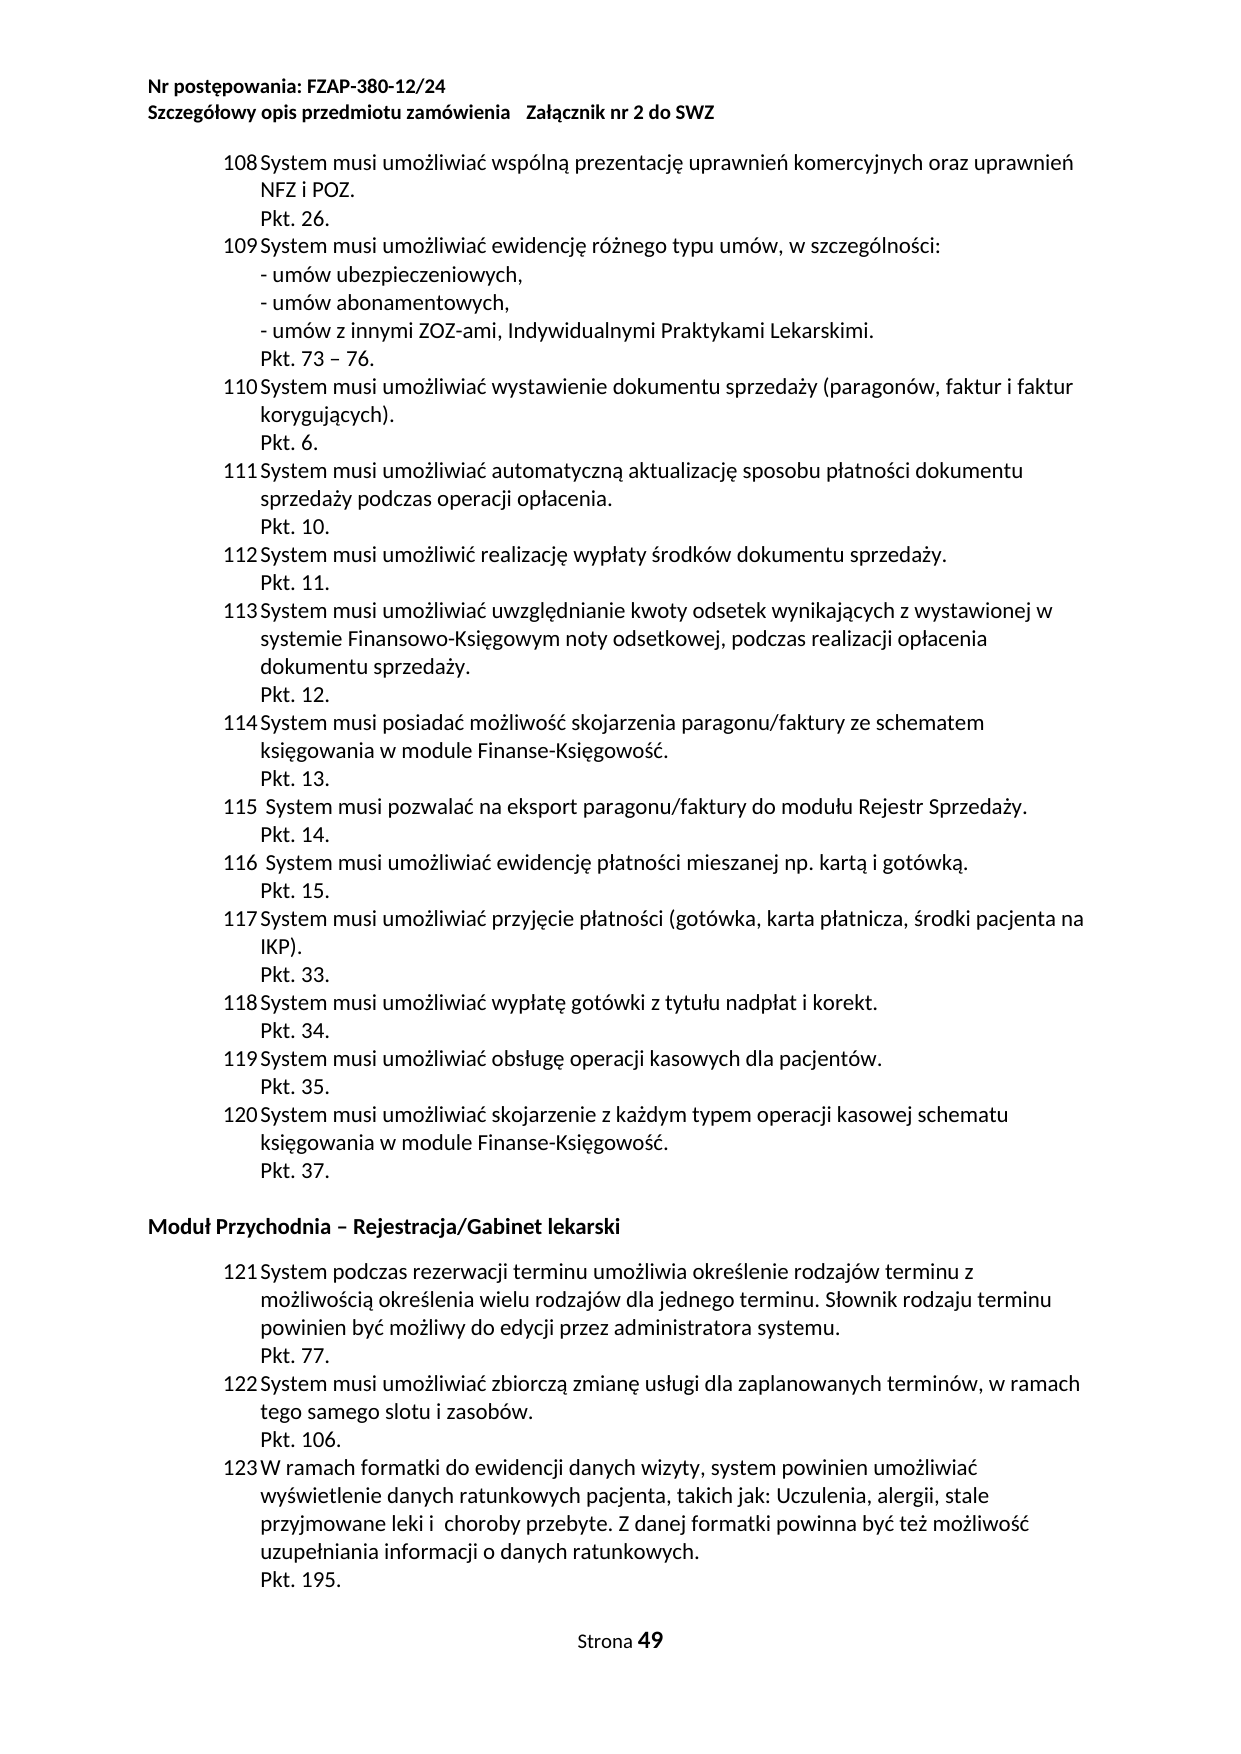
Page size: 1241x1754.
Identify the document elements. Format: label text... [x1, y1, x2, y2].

list System musi umożliwiać wypłatę gotówki z tytułu nadpłat i korekt. [223, 988, 1093, 1016]
text Pkt. 10. [260, 512, 1093, 540]
list System musi umożliwiać zbiorczą zmianę usługi dla zaplanowanych terminów, w ramach tego samego slotu i zasobów. [223, 1369, 1093, 1425]
list W ramach formatki do ewidencji danych wizyty, system powinien umożliwiać wyświetlenie danych ratunkowych pacjenta, takich jak: Uczulenia, alergii, stale przyjmowane leki i choroby przebyte. Z danej formatki powinna być też możliwość uzupełniania informacji o danych ratunkowych. [223, 1453, 1093, 1565]
text Pkt. 14. [260, 820, 1093, 848]
text Pkt. 77. [260, 1341, 1093, 1369]
list System musi umożliwiać obsługę operacji kasowych dla pacjentów. [223, 1044, 1093, 1072]
list System musi umożliwiać ewidencję płatności mieszanej np. kartą i gotówką. [223, 848, 1093, 876]
text Pkt. 195. [260, 1565, 1093, 1593]
list System musi umożliwiać wspólną prezentację uprawnień komercyjnych oraz uprawnień NFZ i POZ. [223, 148, 1093, 204]
list System musi posiadać możliwość skojarzenia paragonu/faktury ze schematem księgowania w module Finanse-Księgowość. [223, 708, 1093, 764]
text Pkt. 37. [260, 1156, 1093, 1184]
list System musi pozwalać na eksport paragonu/faktury do modułu Rejestr Sprzedaży. [223, 792, 1093, 820]
text Pkt. 13. [260, 764, 1093, 792]
list System musi umożliwiać wystawienie dokumentu sprzedaży (paragonów, faktur i faktur korygujących). [223, 372, 1093, 428]
text Pkt. 12. [260, 680, 1093, 708]
text Pkt. 73 – 76. [260, 344, 1093, 372]
text Pkt. 35. [260, 1072, 1093, 1100]
text Pkt. 33. [260, 960, 1093, 988]
text Pkt. 106. [260, 1425, 1093, 1453]
text Pkt. 15. [260, 876, 1093, 904]
text - umów abonamentowych, [260, 288, 1093, 316]
text Pkt. 26. [260, 204, 1093, 232]
list System musi umożliwiać uwzględnianie kwoty odsetek wynikających z wystawionej w systemie Finansowo-Księgowym noty odsetkowej, podczas realizacji opłacenia dokumentu sprzedaży. [223, 596, 1093, 680]
text - umów z innymi ZOZ-ami, Indywidualnymi Praktykami Lekarskimi. [260, 316, 1093, 344]
text Pkt. 34. [260, 1016, 1093, 1044]
text Pkt. 11. [260, 568, 1093, 596]
list System musi umożliwiać ewidencję różnego typu umów, w szczególności: [223, 232, 1093, 260]
text - umów ubezpieczeniowych, [260, 260, 1093, 288]
text Pkt. 6. [260, 428, 1093, 456]
list System musi umożliwić realizację wypłaty środków dokumentu sprzedaży. [223, 540, 1093, 568]
list System musi umożliwiać automatyczną aktualizację sposobu płatności dokumentu sprzedaży podczas operacji opłacenia. [223, 456, 1093, 512]
list System musi umożliwiać skojarzenie z każdym typem operacji kasowej schematu księgowania w module Finanse-Księgowość. [223, 1100, 1093, 1156]
list System musi umożliwiać przyjęcie płatności (gotówka, karta płatnicza, środki pacjenta na IKP). [223, 904, 1093, 960]
text Moduł Przychodnia – Rejestracja/Gabinet lekarski [148, 1212, 1093, 1240]
list System podczas rezerwacji terminu umożliwia określenie rodzajów terminu z możliwością określenia wielu rodzajów dla jednego terminu. Słownik rodzaju terminu powinien być możliwy do edycji przez administratora systemu. [223, 1257, 1093, 1341]
